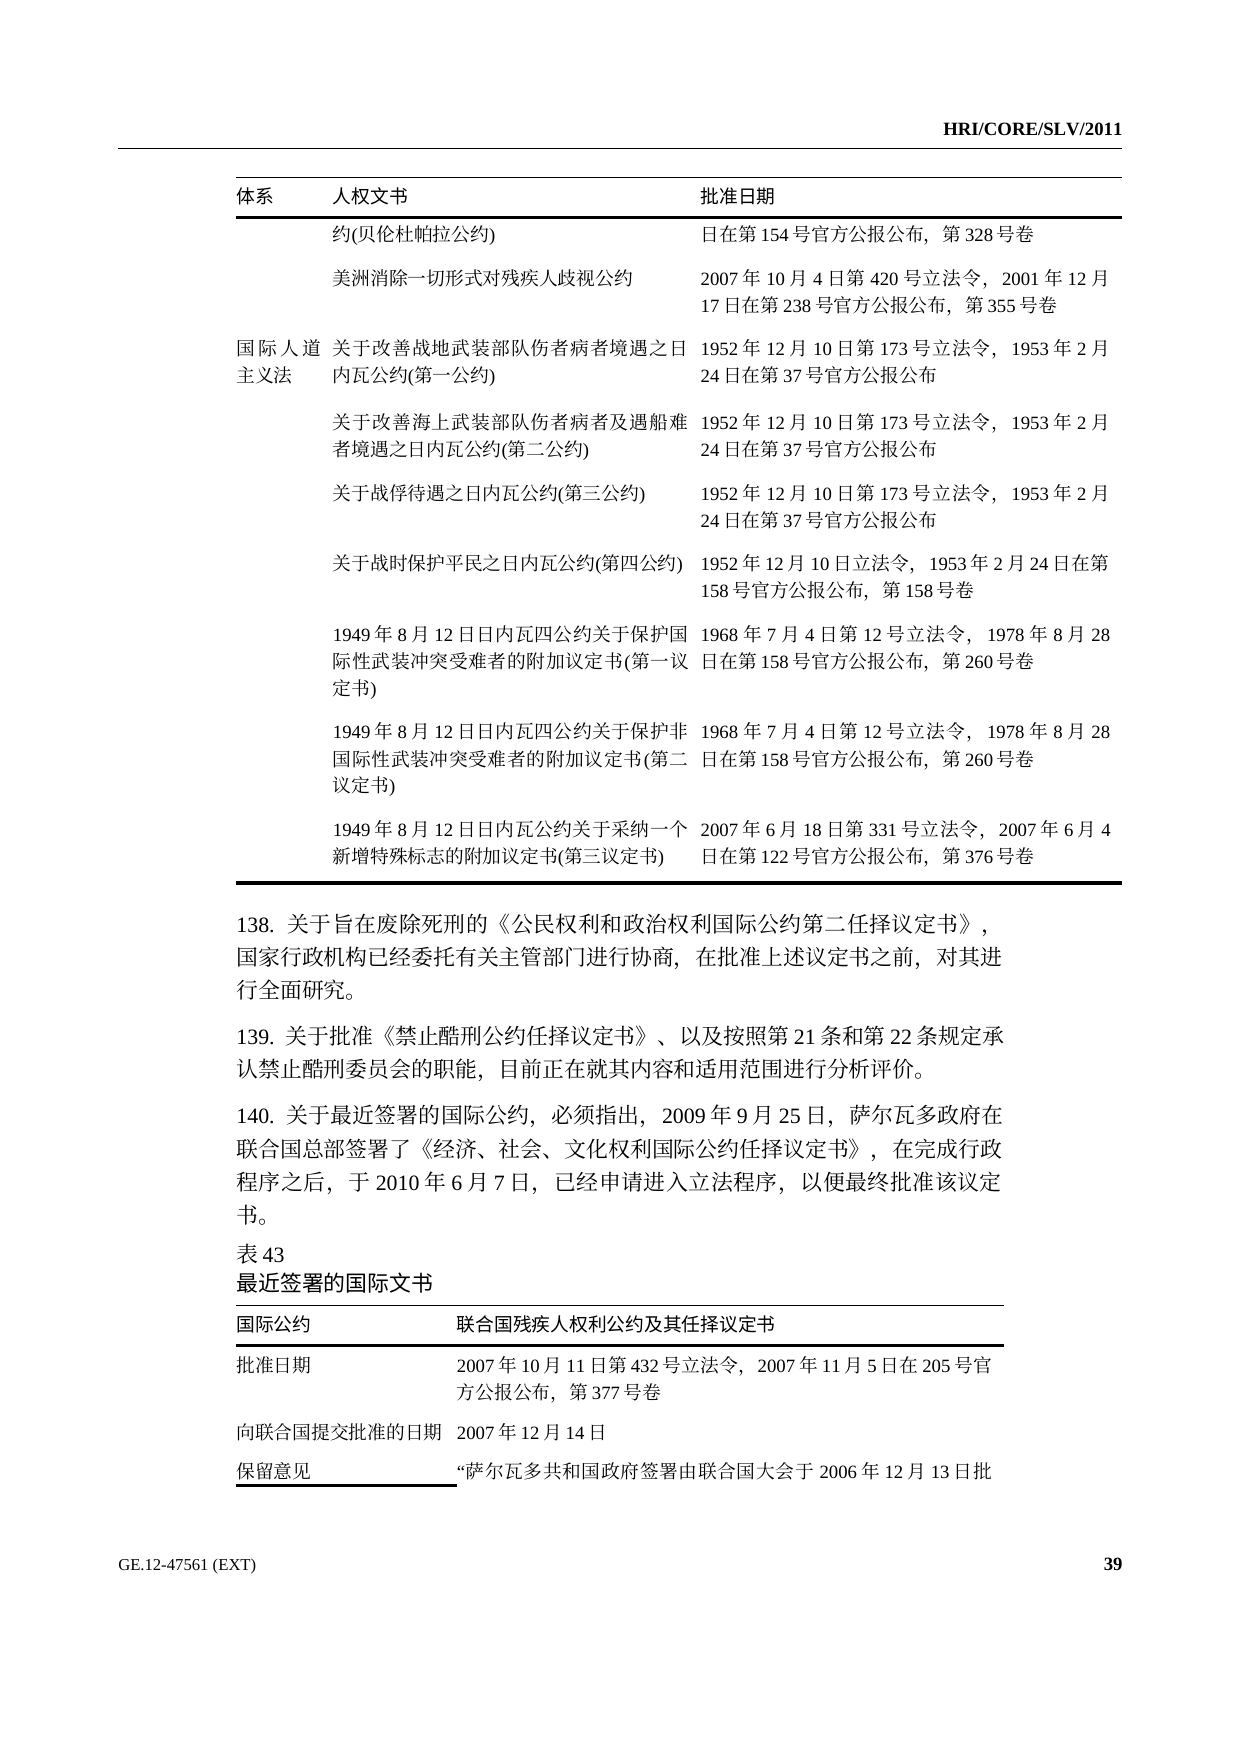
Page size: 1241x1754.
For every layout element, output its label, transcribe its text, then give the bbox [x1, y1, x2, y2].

table_cell 1968年7月4日第12号立法令，1978年8月28日在第158号官方公报公布，第260号卷 [700, 713, 1122, 811]
table_cell 关于战时保护平民之日内瓦公约(第四公约) [333, 545, 700, 616]
text 140. 关于最近签署的国际公约，必须指出，，萨尔瓦多政府在联合国总部签署了《经济、社会、文化权利国际公约任择议定书》，在完成行政程序之后，于，已经申请进入立法程序，以便最终批准该议定书。 [236, 1097, 1004, 1230]
table_cell 2007年10月4日第420号立法令，2001年12月17日在第238号官方公报公布，第355号卷 [700, 259, 1122, 330]
table_cell 2007年10月11日第432号立法令，2007年11月5日在205号官方公报公布，第377号卷 [457, 1347, 1004, 1413]
table_header 体系 [236, 178, 333, 216]
table_cell 2007年6月18日第331号立法令，2007年6月4日在第122号官方公报公布，第376号卷 [700, 811, 1122, 881]
table_cell 保留意见 [236, 1453, 457, 1484]
text 138. 关于旨在废除死刑的《公民权利和政治权利国际公约第二任择议定书》，国家行政机构已经委托有关主管部门进行协商，在批准上述议定书之前，对其进行全面研究。 [236, 905, 1004, 1005]
table_cell 美洲消除一切形式对残疾人歧视公约 [333, 259, 700, 330]
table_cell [457, 1453, 1004, 1484]
table_header 联合国残疾人权利公约及其任择议定书 [457, 1306, 1004, 1344]
table_cell 美洲防止、惩罚和根除对妇女暴力行为公约(贝伦杜帕拉公约) [333, 219, 700, 259]
table_cell 1952年12月10日第173号立法令，1953年2月24日在第37号官方公报公布 [700, 474, 1122, 545]
table_cell 国际人道主义法 [236, 330, 333, 881]
table_cell 关于战俘待遇之日内瓦公约(第三公约) [333, 474, 700, 545]
table_cell 1949年8月12日日内瓦四公约关于保护非国际性武装冲突受难者的附加议定书(第二议定书) [333, 713, 700, 811]
table_header 批准日期 [700, 178, 1122, 216]
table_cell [700, 219, 1122, 259]
table_cell 1952年12月10日第173号立法令，1953年2月24日在第37号官方公报公布 [700, 401, 1122, 474]
table_cell 关于改善战地武装部队伤者病者境遇之日内瓦公约(第一公约) [333, 330, 700, 401]
text 139. 关于批准《禁止酷刑公约任择议定书》、以及按照第21条和第22条规定承认禁止酷刑委员会的职能，目前正在就其内容和适用范围进行分析评价。 [236, 1018, 1004, 1084]
table_cell 1949年8月12日日内瓦四公约关于保护国际性武装冲突受难者的附加议定书(第一议定书) [333, 616, 700, 713]
table_header 人权文书 [333, 178, 700, 216]
table_cell 2007年12月14日 [457, 1414, 1004, 1453]
table_header 国际公约 [236, 1306, 457, 1344]
text 表43 最近签署的国际文书 [236, 1239, 1004, 1297]
table_cell 1949年8月12日日内瓦公约关于采纳一个新增特殊标志的附加议定书(第三议定书) [333, 811, 700, 881]
table_cell 1952年12月10日第173号立法令，1953年2月24日在第37号官方公报公布 [700, 330, 1122, 401]
table_cell 关于改善海上武装部队伤者病者及遇船难者境遇之日内瓦公约(第二公约) [333, 401, 700, 474]
table_cell 1968年7月4日第12号立法令，1978年8月28日在第158号官方公报公布，第260号卷 [700, 616, 1122, 713]
table_cell 批准日期 [236, 1347, 457, 1413]
table_cell 1952年12月10日立法令，1953年2月24日在第158号官方公报公布，第158号卷 [700, 545, 1122, 616]
table_cell 向联合国提交批准的日期 [236, 1414, 457, 1453]
